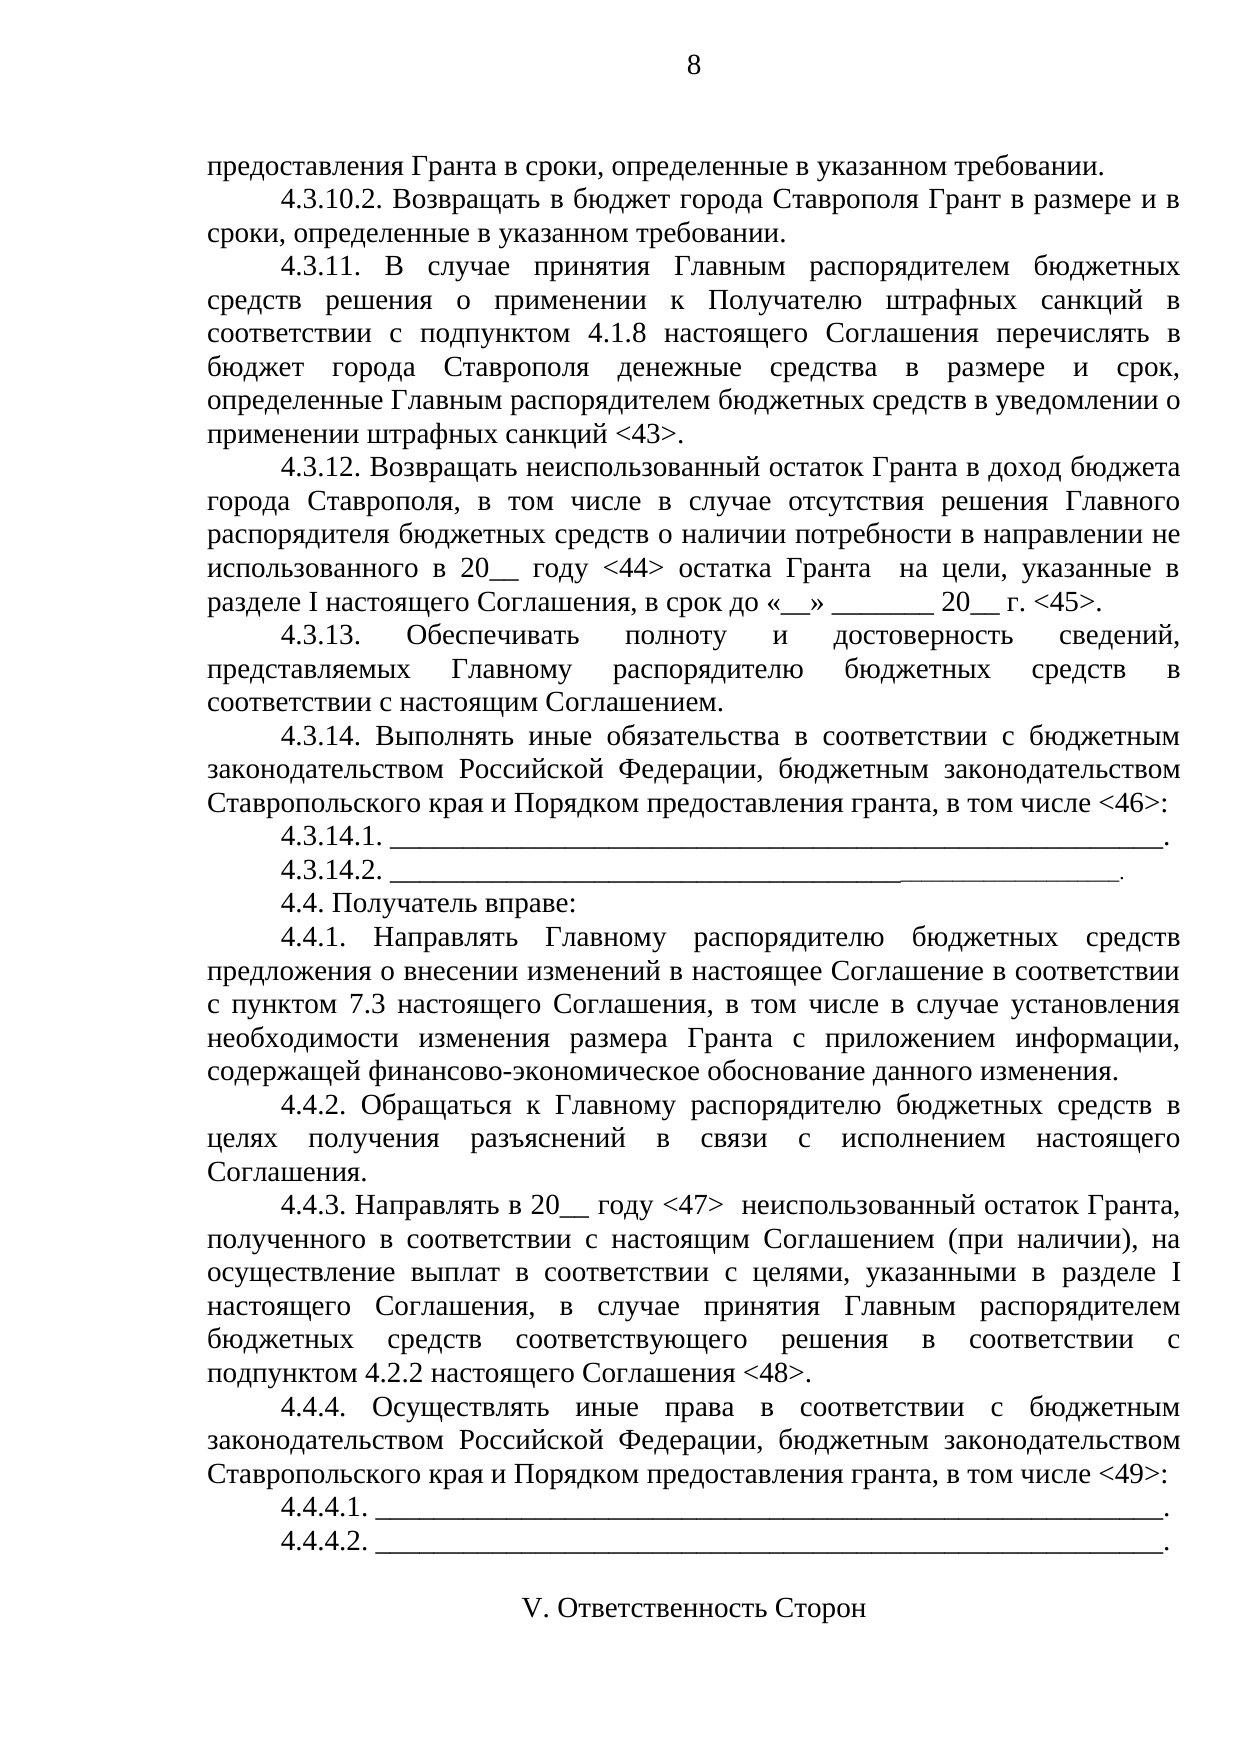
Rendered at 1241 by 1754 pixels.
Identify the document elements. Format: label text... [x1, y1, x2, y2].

text 4.4.4.1. ______________________________________________________. [207, 1489, 1181, 1523]
text V. Ответственность Сторон [207, 1590, 1181, 1623]
text 4.3.14.1. _____________________________________________________. [207, 818, 1181, 852]
text 4.4.1. Направлять Главному распорядителю бюджетных средств предложения о внесении изменений в настоящее Соглашение в соответствии с пунктом 7.3 настоящего Соглашения, в том числе в случае установления необходимости изменения размера Гранта с приложением информации, содержащей финансово-экономическое обоснование данного изменения. [207, 919, 1181, 1087]
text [207, 148, 1181, 181]
text 4.4.4. Осуществлять иные права в соответствии с бюджетным законодательством Российской Федерации, бюджетным законодательством Ставропольского края и Порядком предоставления гранта, в том числе <49>: [207, 1389, 1181, 1489]
text 4.3.10.2. Возвращать в бюджет города Ставрополя Грант в размере и в сроки, определенные в указанном требовании. [207, 181, 1181, 248]
text 4.3.14. Выполнять иные обязательства в соответствии с бюджетным законодательством Российской Федерации, бюджетным законодательством Ставропольского края и Порядком предоставления гранта, в том числе <46>: [207, 718, 1181, 818]
text 4.3.12. Возвращать неиспользованный остаток Гранта в доход бюджета города Ставрополя, в том числе в случае отсутствия решения Главного распорядителя бюджетных средств о наличии потребности в направлении не использованного в 20__ году <44> остатка Гранта на цели, указанные в разделе I настоящего Соглашения, в срок до «__» _______ 20__ г. <45>. [207, 449, 1181, 617]
text 4.4.3. Направлять в 20__ году <47> неиспользованный остаток Гранта, полученного в соответствии с настоящим Соглашением (при наличии), на осуществление выплат в соответствии с целями, указанными в разделе I настоящего Соглашения, в случае принятия Главным распорядителем бюджетных средств соответствующего решения в соответствии с подпунктом 4.2.2 настоящего Соглашения <48>. [207, 1187, 1181, 1389]
text 4.4. Получатель вправе: [207, 886, 1181, 919]
text 4.4.4.2. ______________________________________________________. [207, 1523, 1181, 1556]
text 4.4.2. Обращаться к Главному распорядителю бюджетных средств в целях получения разъяснений в связи с исполнением настоящего Соглашения. [207, 1087, 1181, 1187]
text 4.3.13. Обеспечивать полноту и достоверность сведений, представляемых Главному распорядителю бюджетных средств в соответствии с настоящим Соглашением. [207, 617, 1181, 718]
text 4.3.11. В случае принятия Главным распорядителем бюджетных средств решения о применении к Получателю штрафных санкций в соответствии с подпунктом 4.1.8 настоящего Соглашения перечислять в бюджет города Ставрополя денежные средства в размере и срок, определенные Главным распорядителем бюджетных средств в уведомлении о применении штрафных санкций <43>. [207, 248, 1181, 449]
text 4.3.14.2. ________________________________________________________. [207, 852, 1181, 886]
